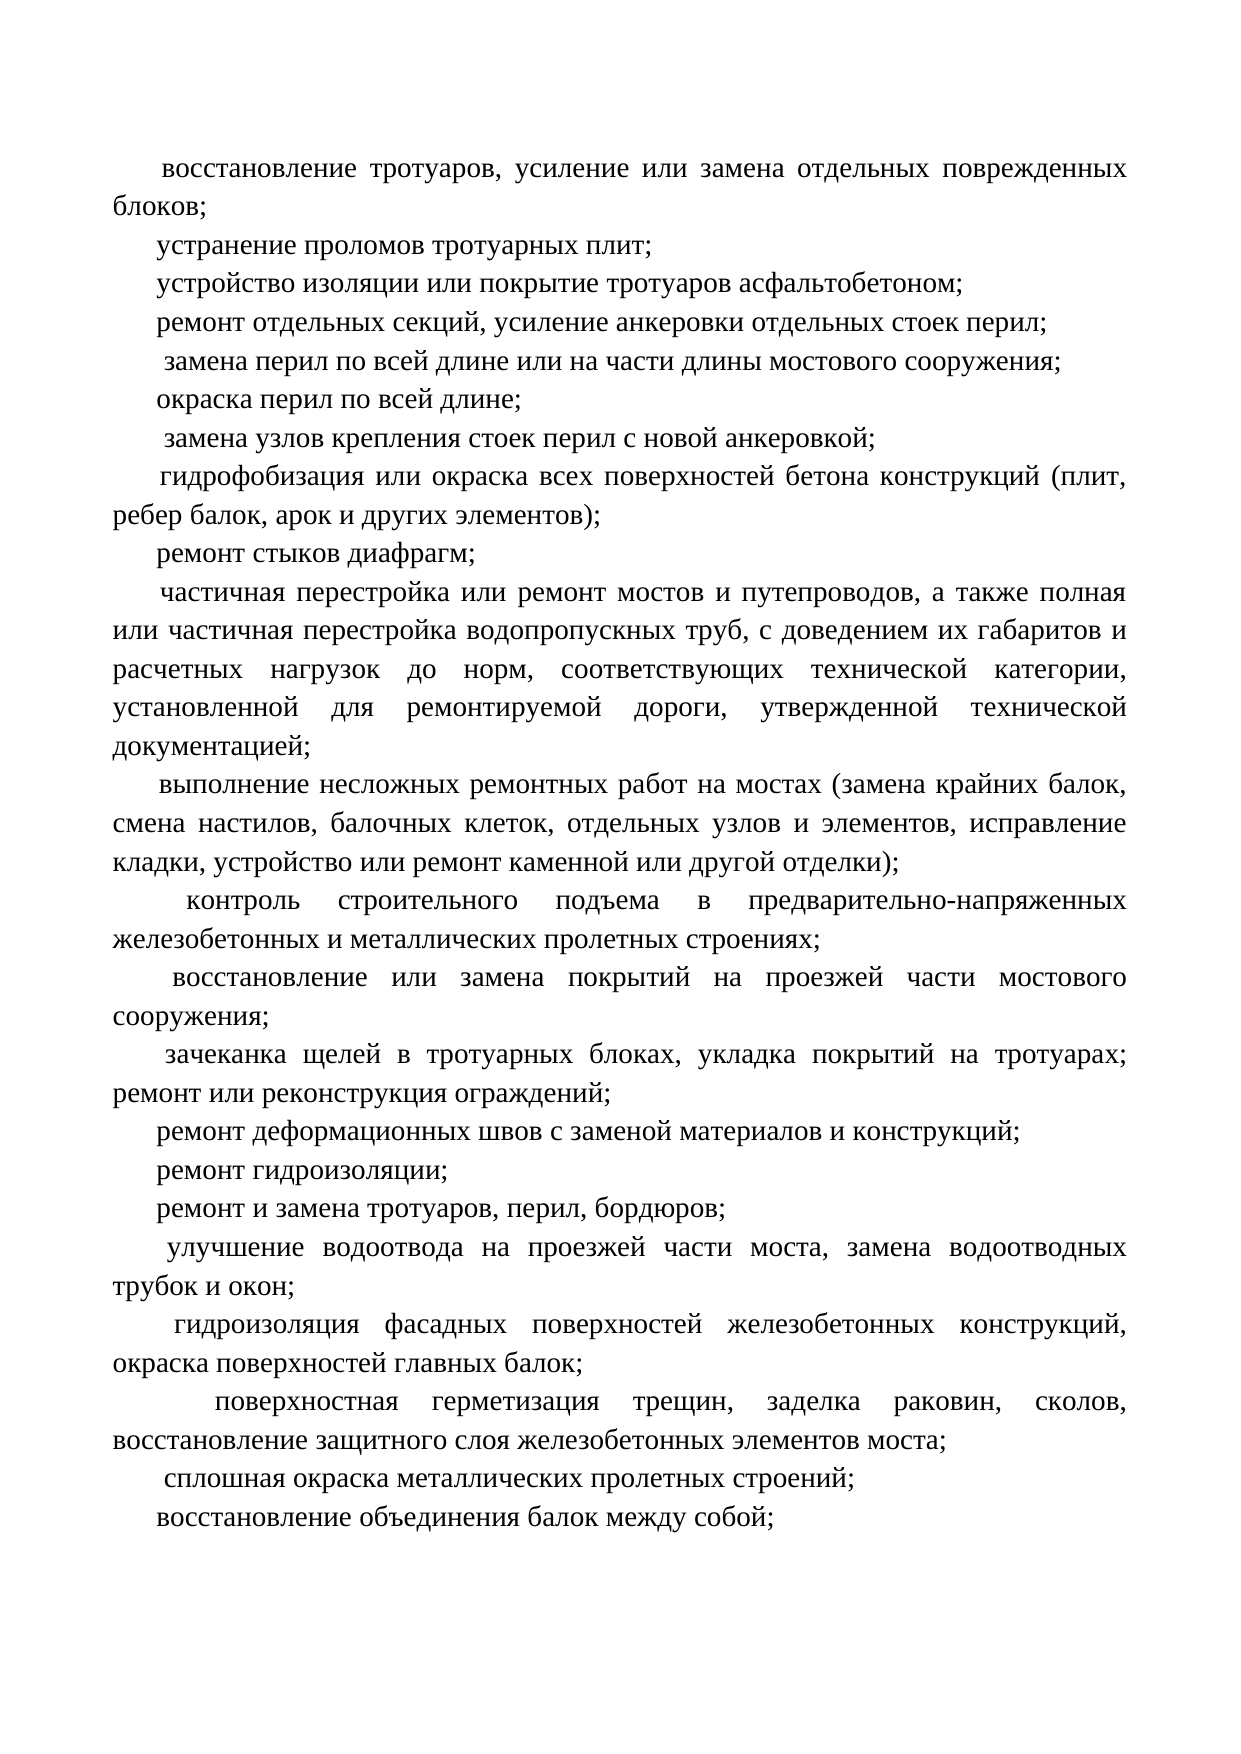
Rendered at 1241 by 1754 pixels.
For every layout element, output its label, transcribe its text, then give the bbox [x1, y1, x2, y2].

text устройство изоляции или покрытие тротуаров асфальтобетоном; [112, 266, 1128, 299]
text зачеканка щелей в тротуарных блоках, укладка покрытий на тротуарах; ремонт или реконструкция ограждений; [112, 1036, 1128, 1108]
text ремонт и замена тротуаров, перил, бордюров; [112, 1191, 1128, 1224]
text выполнение несложных ремонтных работ на мостах (замена крайних балок, смена настилов, балочных клеток, отдельных узлов и элементов, исправление кладки, устройство или ремонт каменной или другой отделки); [112, 767, 1128, 877]
text восстановление объединения балок между собой; [112, 1499, 1128, 1532]
text устранение проломов тротуарных плит; [112, 227, 1128, 261]
text улучшение водоотвода на проезжей части моста, замена водоотводных трубок и окон; [112, 1229, 1128, 1301]
text гидрофобизация или окраска всех поверхностей бетона конструкций (плит, ребер балок, арок и других элементов); [112, 458, 1128, 530]
text контроль строительного подъема в предварительно-напряженных железобетонных и металлических пролетных строениях; [112, 882, 1128, 954]
text замена перил по всей длине или на части длины мостового сооружения; [112, 343, 1128, 376]
text ремонт отдельных секций, усиление анкеровки отдельных стоек перил; [112, 304, 1128, 338]
text ремонт деформационных швов с заменой материалов и конструкций; [112, 1113, 1128, 1147]
text ремонт стыков диафрагм; [112, 535, 1128, 569]
text восстановление тротуаров, усиление или замена отдельных поврежденных блоков; [112, 150, 1128, 222]
text поверхностная герметизация трещин, заделка раковин, сколов, восстановление защитного слоя железобетонных элементов моста; [112, 1383, 1128, 1455]
text замена узлов крепления стоек перил с новой анкеровкой; [112, 420, 1128, 453]
text сплошная окраска металлических пролетных строений; [112, 1460, 1128, 1494]
text ремонт гидроизоляции; [112, 1152, 1128, 1186]
text гидроизоляция фасадных поверхностей железобетонных конструкций, окраска поверхностей главных балок; [112, 1306, 1128, 1378]
text частичная перестройка или ремонт мостов и путепроводов, а также полная или частичная перестройка водопропускных труб, с доведением их габаритов и расчетных нагрузок до норм, соответствующих технической категории, установленной для ремонтируемой дороги, утвержденной технической документацией; [112, 574, 1128, 762]
text восстановление или замена покрытий на проезжей части мостового сооружения; [112, 959, 1128, 1031]
text окраска перил по всей длине; [112, 381, 1128, 415]
